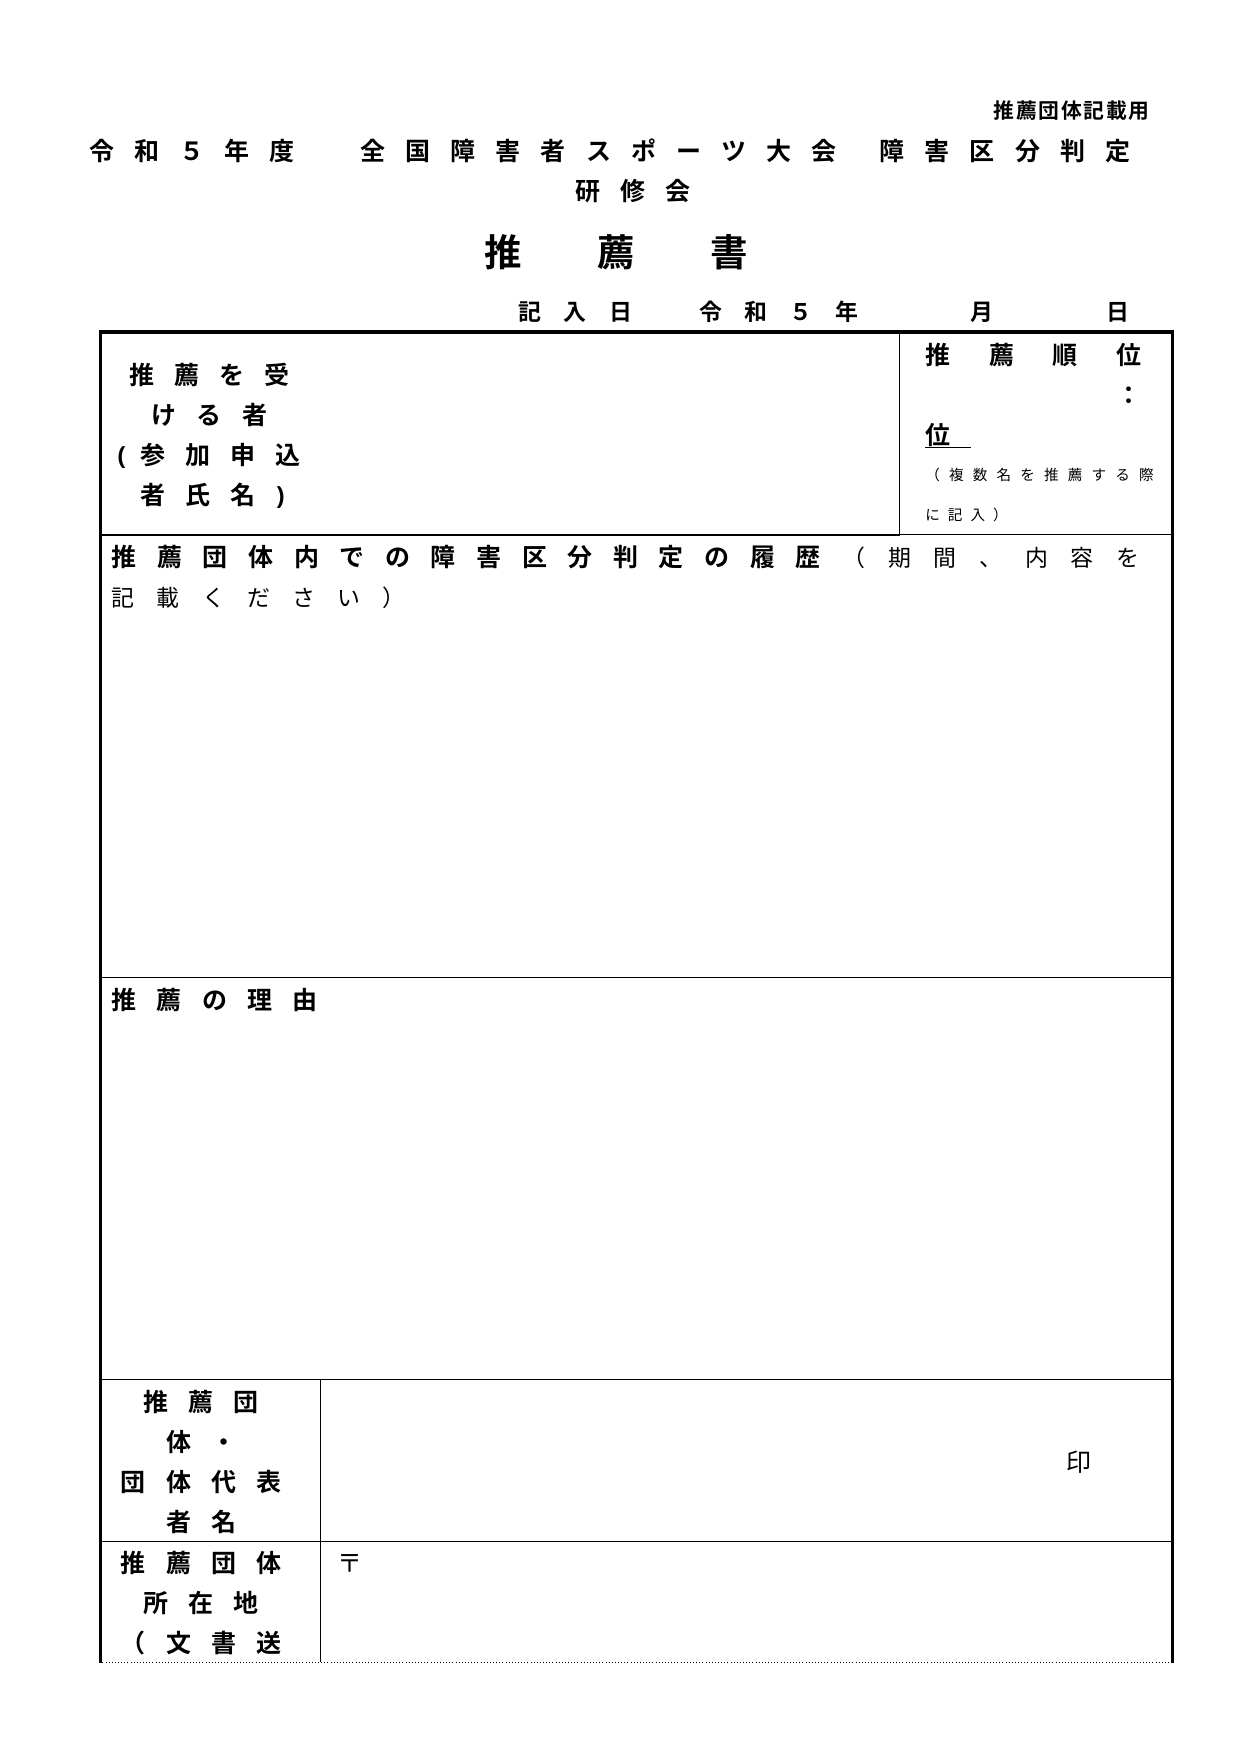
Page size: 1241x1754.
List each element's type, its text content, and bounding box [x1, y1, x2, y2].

table_cell 推薦団体所在地 （文書送付先） [102, 1542, 320, 1662]
text 記入日 令和５年 月 日 [89, 290, 1151, 330]
table_cell 推薦の理由 [102, 978, 1171, 1379]
text 推薦団体記載用 [89, 90, 1151, 130]
table_header [337, 334, 899, 534]
text 推 薦 書 [89, 210, 1151, 290]
table_header 推薦を受ける者 (参加申込者氏名) [102, 334, 337, 534]
table_cell 推薦団体・ 団体代表者名 [102, 1380, 320, 1541]
table_cell 印 [987, 1380, 1171, 1541]
text 令和５年度 全国障害者スポーツ大会 障害区分判定研修会 [89, 130, 1151, 210]
table_cell [321, 1380, 987, 1541]
table_cell 推薦団体内での障害区分判定の履歴（期間、内容を記載ください） [102, 535, 1171, 977]
table_cell 〒 [321, 1542, 1171, 1662]
table_header 推薦順位 ： 位 （複数名を推薦する際に記入） [900, 334, 1171, 534]
